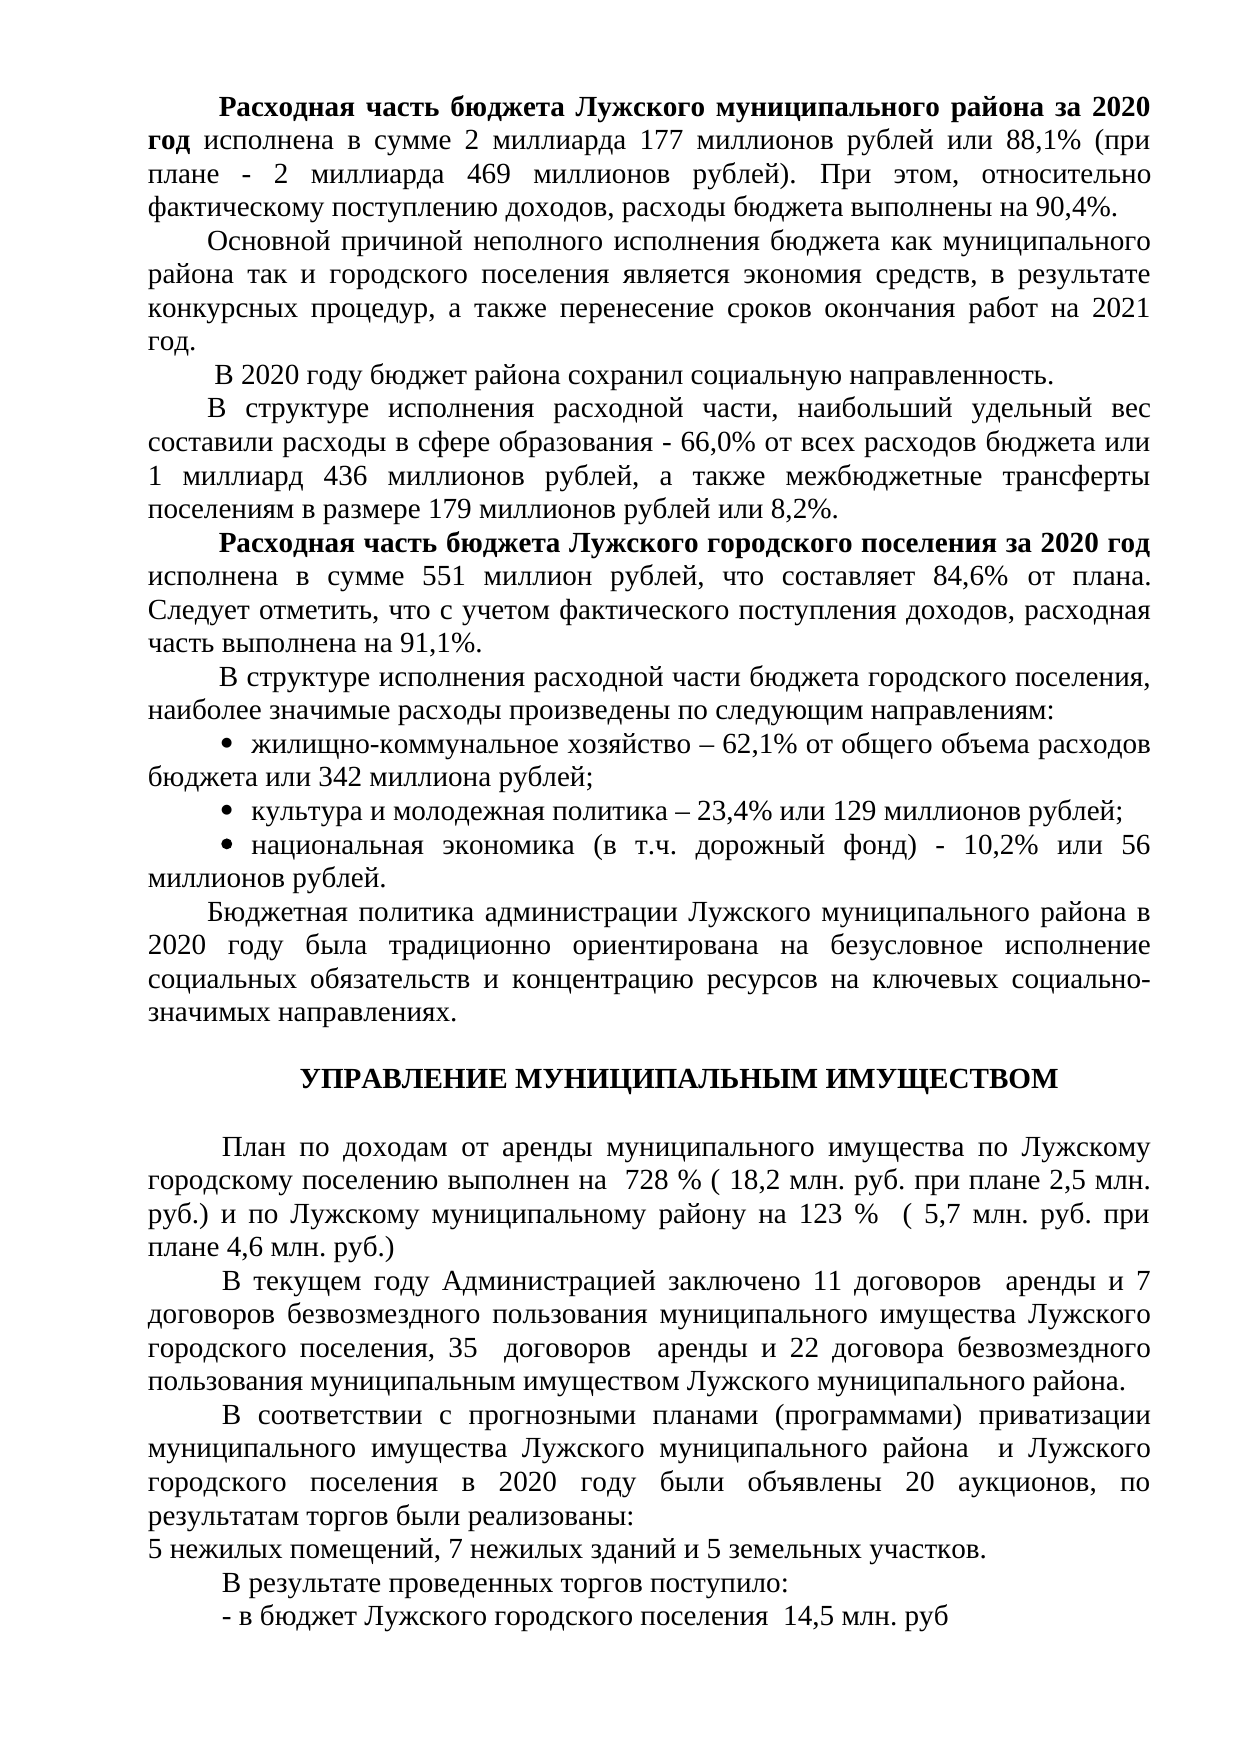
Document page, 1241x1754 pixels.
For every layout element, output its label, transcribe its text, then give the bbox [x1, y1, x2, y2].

text В текущем году Администрацией заключено 11 договоров аренды и 7 договоров безвозмездного пользования муниципального имущества Лужского городского поселения, 35 договоров аренды и 22 договора безвозмездного пользования муниципальным имуществом Лужского муниципального района. [148, 1263, 1152, 1397]
text 5 нежилых помещений, 7 нежилых зданий и 5 земельных участков. [148, 1531, 1152, 1565]
text В результате проведенных торгов поступило: [148, 1565, 1152, 1598]
text В 2020 году бюджет района сохранил социальную направленность. [148, 357, 1152, 391]
text Основной причиной неполного исполнения бюджета как муниципального района так и городского поселения является экономия средств, в результате конкурсных процедур, а также перенесение сроков окончания работ на 2021 год. [148, 223, 1152, 357]
text В структуре исполнения расходной части, наибольший удельный вес составили расходы в сфере образования - 66,0% от всех расходов бюджета или 1 миллиард 436 миллионов рублей, а также межбюджетные трансферты поселениям в размере 179 миллионов рублей или 8,2%. [148, 391, 1152, 525]
text В структуре исполнения расходной части бюджета городского поселения, наиболее значимые расходы произведены по следующим направлениям: [148, 659, 1152, 726]
text Бюджетная политика администрации Лужского муниципального района в 2020 году была традиционно ориентирована на безусловное исполнение социальных обязательств и концентрацию ресурсов на ключевых социально-значимых направлениях. [148, 894, 1152, 1028]
text В соответствии с прогнозными планами (программами) приватизации муниципального имущества Лужского муниципального района и Лужского городского поселения в 2020 году были объявлены 20 аукционов, по результатам торгов были реализованы: [148, 1397, 1152, 1531]
text Расходная часть бюджета Лужского городского поселения за 2020 год исполнена в сумме 551 миллион рублей, что составляет 84,6% от плана. Следует отметить, что с учетом фактического поступления доходов, расходная часть выполнена на 91,1%. [148, 525, 1152, 659]
list национальная экономика (в т.ч. дорожный фонд) - 10,2% или 56 миллионов рублей. [148, 827, 1152, 894]
list культура и молодежная политика – 23,4% или 129 миллионов рублей; [148, 793, 1152, 827]
list жилищно-коммунальное хозяйство – 62,1% от общего объема расходов бюджета или 342 миллиона рублей; [148, 726, 1152, 793]
text - в бюджет Лужского городского поселения 14,5 млн. руб [148, 1598, 1152, 1632]
text План по доходам от аренды муниципального имущества по Лужскому городскому поселению выполнен на 728 % ( 18,2 млн. руб. при плане 2,5 млн. руб.) и по Лужскому муниципальному району на 123 % ( 5,7 млн. руб. при плане 4,6 млн. руб.) [148, 1129, 1152, 1263]
text УПРАВЛЕНИЕ МУНИЦИПАЛЬНЫМ ИМУЩЕСТВОМ [148, 1062, 1152, 1095]
text Расходная часть бюджета Лужского муниципального района за 2020 год исполнена в сумме 2 миллиарда 177 миллионов рублей или 88,1% (при плане - 2 миллиарда 469 миллионов рублей). При этом, относительно фактическому поступлению доходов, расходы бюджета выполнены на 90,4%. [148, 89, 1152, 223]
